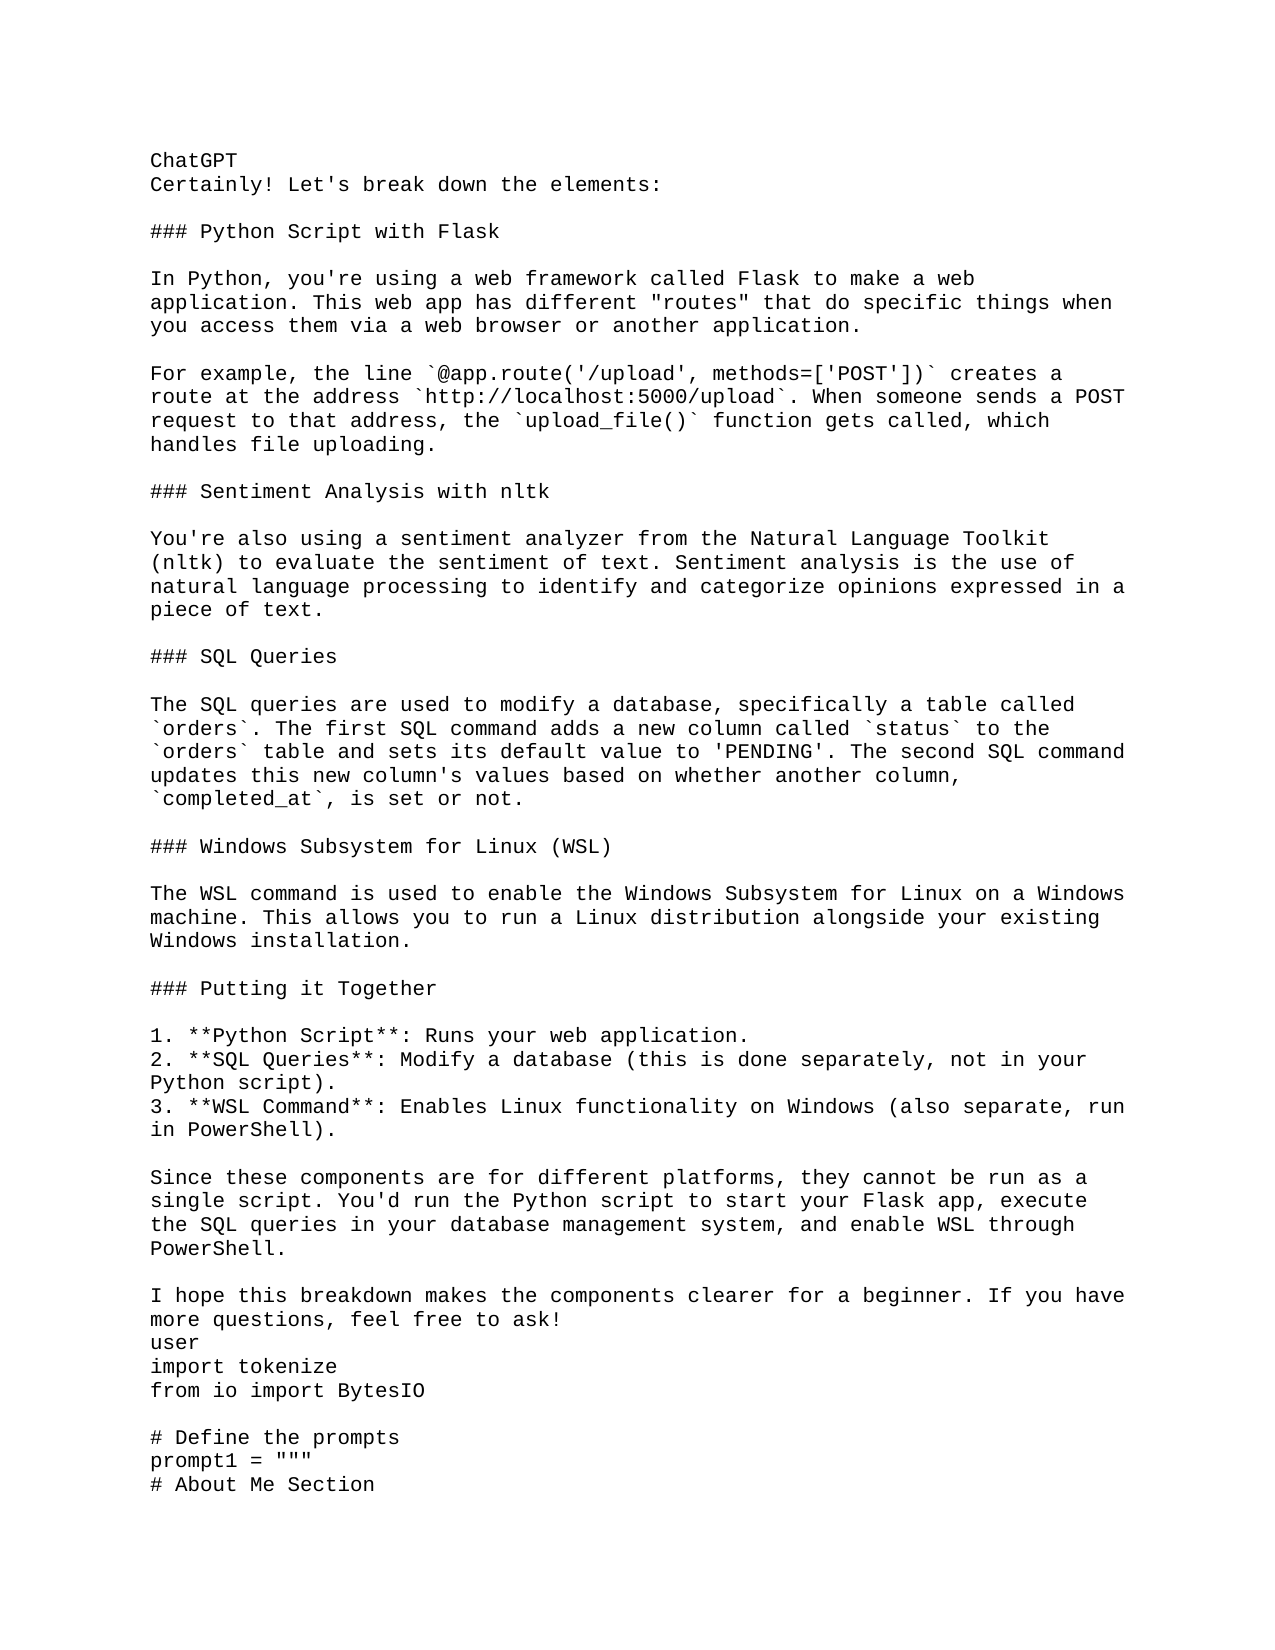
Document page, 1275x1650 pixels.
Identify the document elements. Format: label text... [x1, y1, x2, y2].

text # About Me Section [150, 1474, 1125, 1498]
text ### Putting it Together [150, 978, 1125, 1001]
text user [150, 1332, 1125, 1356]
text from io import BytesIO [150, 1379, 1125, 1403]
text The WSL command is used to enable the Windows Subsystem for Linux on a Windows machine. This allows you to run a Linux distribution alongside your existing Windows installation. [150, 883, 1125, 954]
text For example, the line `@app.route('/upload', methods=['POST'])` creates a route at the address `http://localhost:5000/upload`. When someone sends a POST request to that address, the `upload_file()` function gets called, which handles file uploading. [150, 363, 1125, 457]
text ### SQL Queries [150, 647, 1125, 670]
text Since these components are for different platforms, they cannot be run as a single script. You'd run the Python script to start your Flask app, execute the SQL queries in your database management system, and enable WSL through PowerShell. [150, 1167, 1125, 1261]
text Certainly! Let's break down the elements: [150, 174, 1125, 197]
text In Python, you're using a web framework called Flask to make a web application. This web app has different "routes" that do specific things when you access them via a web browser or another application. [150, 268, 1125, 339]
text I hope this breakdown makes the components clearer for a beginner. If you have more questions, feel free to ask! [150, 1285, 1125, 1332]
text You're also using a sentiment analyzer from the Natural Language Toolkit (nltk) to evaluate the sentiment of text. Sentiment analysis is the use of natural language processing to identify and categorize opinions expressed in a piece of text. [150, 528, 1125, 623]
text # Define the prompts [150, 1427, 1125, 1451]
text 3. **WSL Command**: Enables Linux functionality on Windows (also separate, run in PowerShell). [150, 1096, 1125, 1143]
text ### Windows Subsystem for Linux (WSL) [150, 836, 1125, 859]
text import tokenize [150, 1356, 1125, 1379]
text ### Python Script with Flask [150, 221, 1125, 244]
text ### Sentiment Analysis with nltk [150, 481, 1125, 505]
text The SQL queries are used to modify a database, specifically a table called `orders`. The first SQL command adds a new column called `status` to the `orders` table and sets its default value to 'PENDING'. The second SQL command updates this new column's values based on whether another column, `completed_at`, is set or not. [150, 694, 1125, 812]
text 1. **Python Script**: Runs your web application. [150, 1025, 1125, 1048]
text ChatGPT [150, 150, 1125, 174]
text prompt1 = """ [150, 1451, 1125, 1474]
text 2. **SQL Queries**: Modify a database (this is done separately, not in your Python script). [150, 1048, 1125, 1096]
